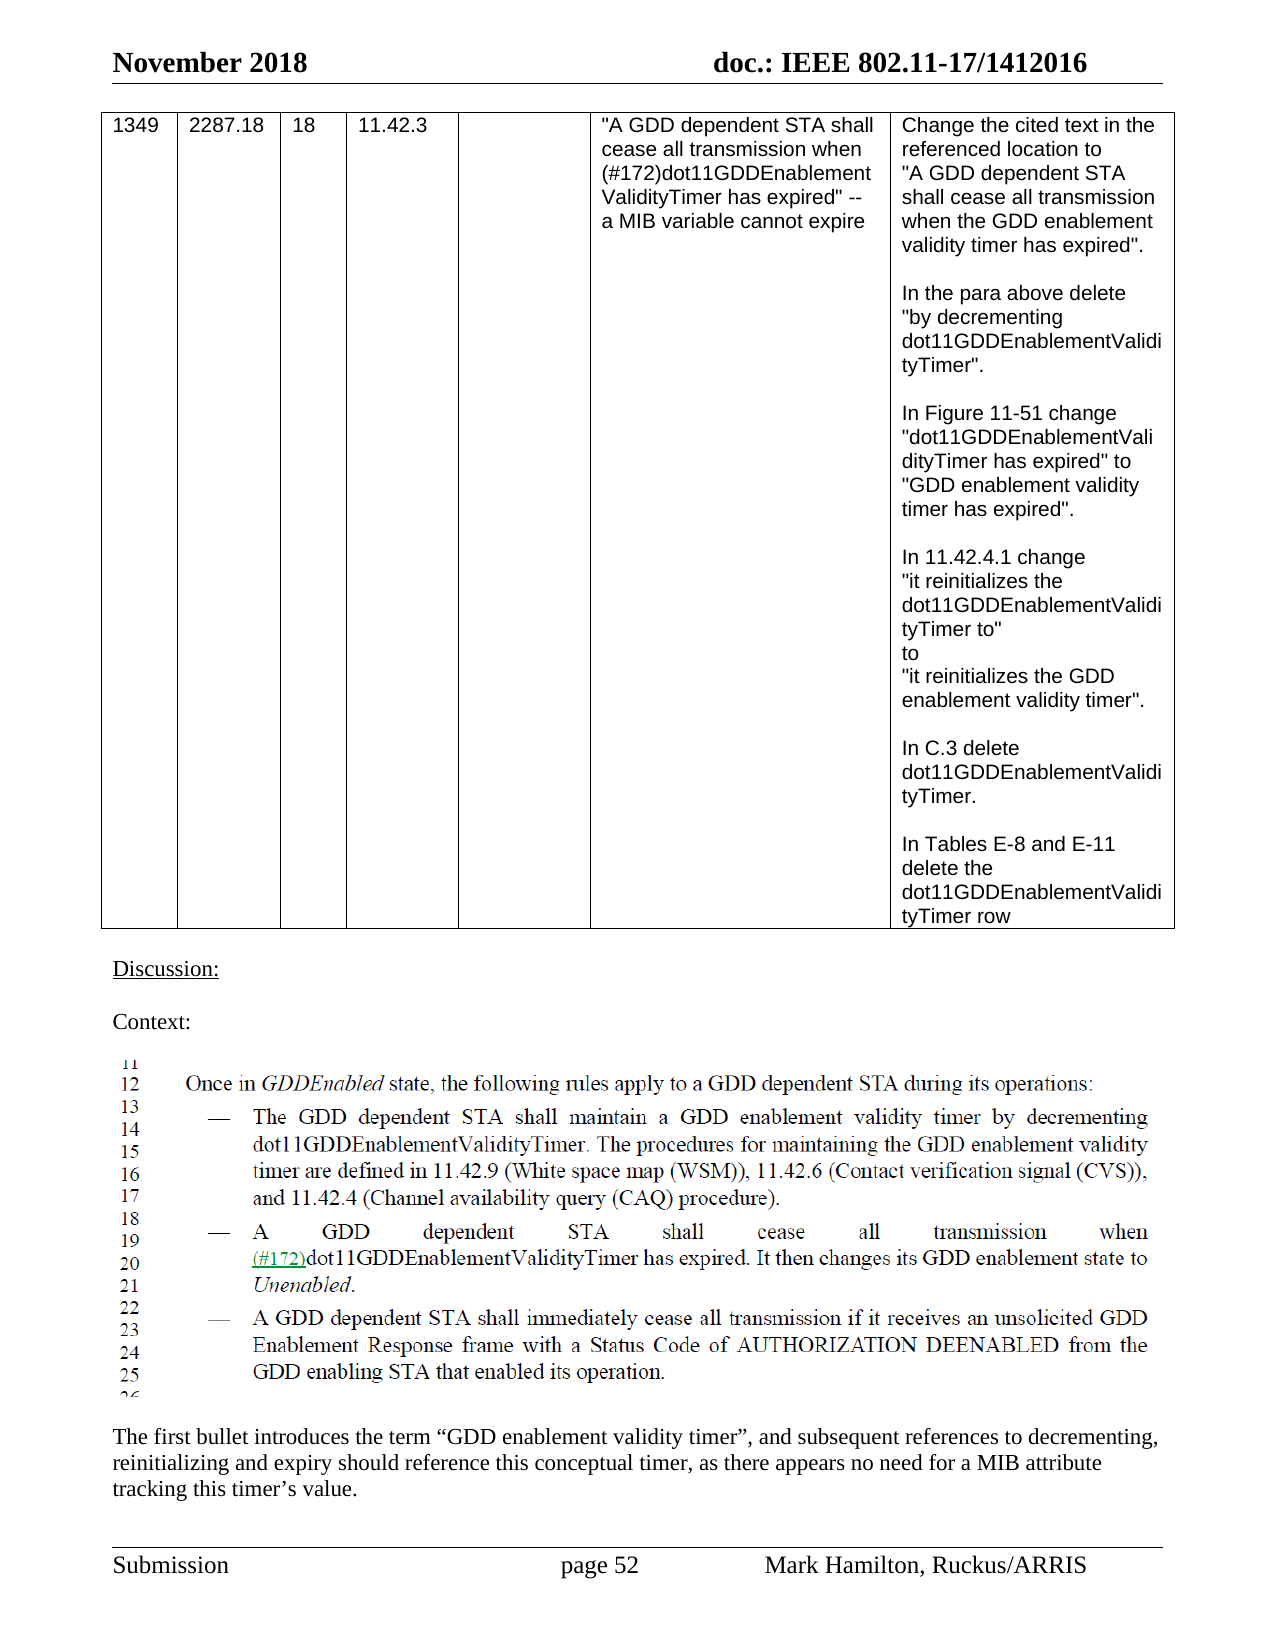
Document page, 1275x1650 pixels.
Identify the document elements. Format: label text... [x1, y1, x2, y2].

picture [112, 1060, 1163, 1397]
table_header [459, 113, 590, 928]
table_header 11.42.3 [347, 113, 458, 928]
table_header Change the cited text in the referenced location to "A GDD dependent STA shall cease all transmission when the GDD enablement validity timer has expired". In the para above delete "by decrementing dot11GDDEnablementValidityTimer". In Figure 11-51 change "dot11GDDEnablementValidityTimer has expired" to "GDD enablement validity timer has expired". In 11.42.4.1 change "it reinitializes the dot11GDDEnablementValidityTimer to" to "it reinitializes the GDD enablement validity timer". In C.3 delete dot11GDDEnablementValidityTimer. In Tables E-8 and E-11 delete the dot11GDDEnablementValidityTimer row [891, 113, 1174, 928]
text The first bullet introduces the term “GDD enablement validity timer”, and subsequent references to decrementing, reinitializing and expiry should reference this conceptual timer, as there appears no need for a MIB attribute tracking this timer’s value. [112, 1423, 1163, 1502]
table_header 18 [281, 113, 346, 928]
table_header 1349 [102, 113, 177, 928]
table_header "A GDD dependent STA shall cease all transmission when (#172)dot11GDDEnablementValidityTimer has expired" -- a MIB variable cannot expire [591, 113, 890, 928]
text Context: [112, 1008, 1163, 1034]
table_header 2287.18 [178, 113, 280, 928]
text Discussion: [112, 955, 1163, 982]
